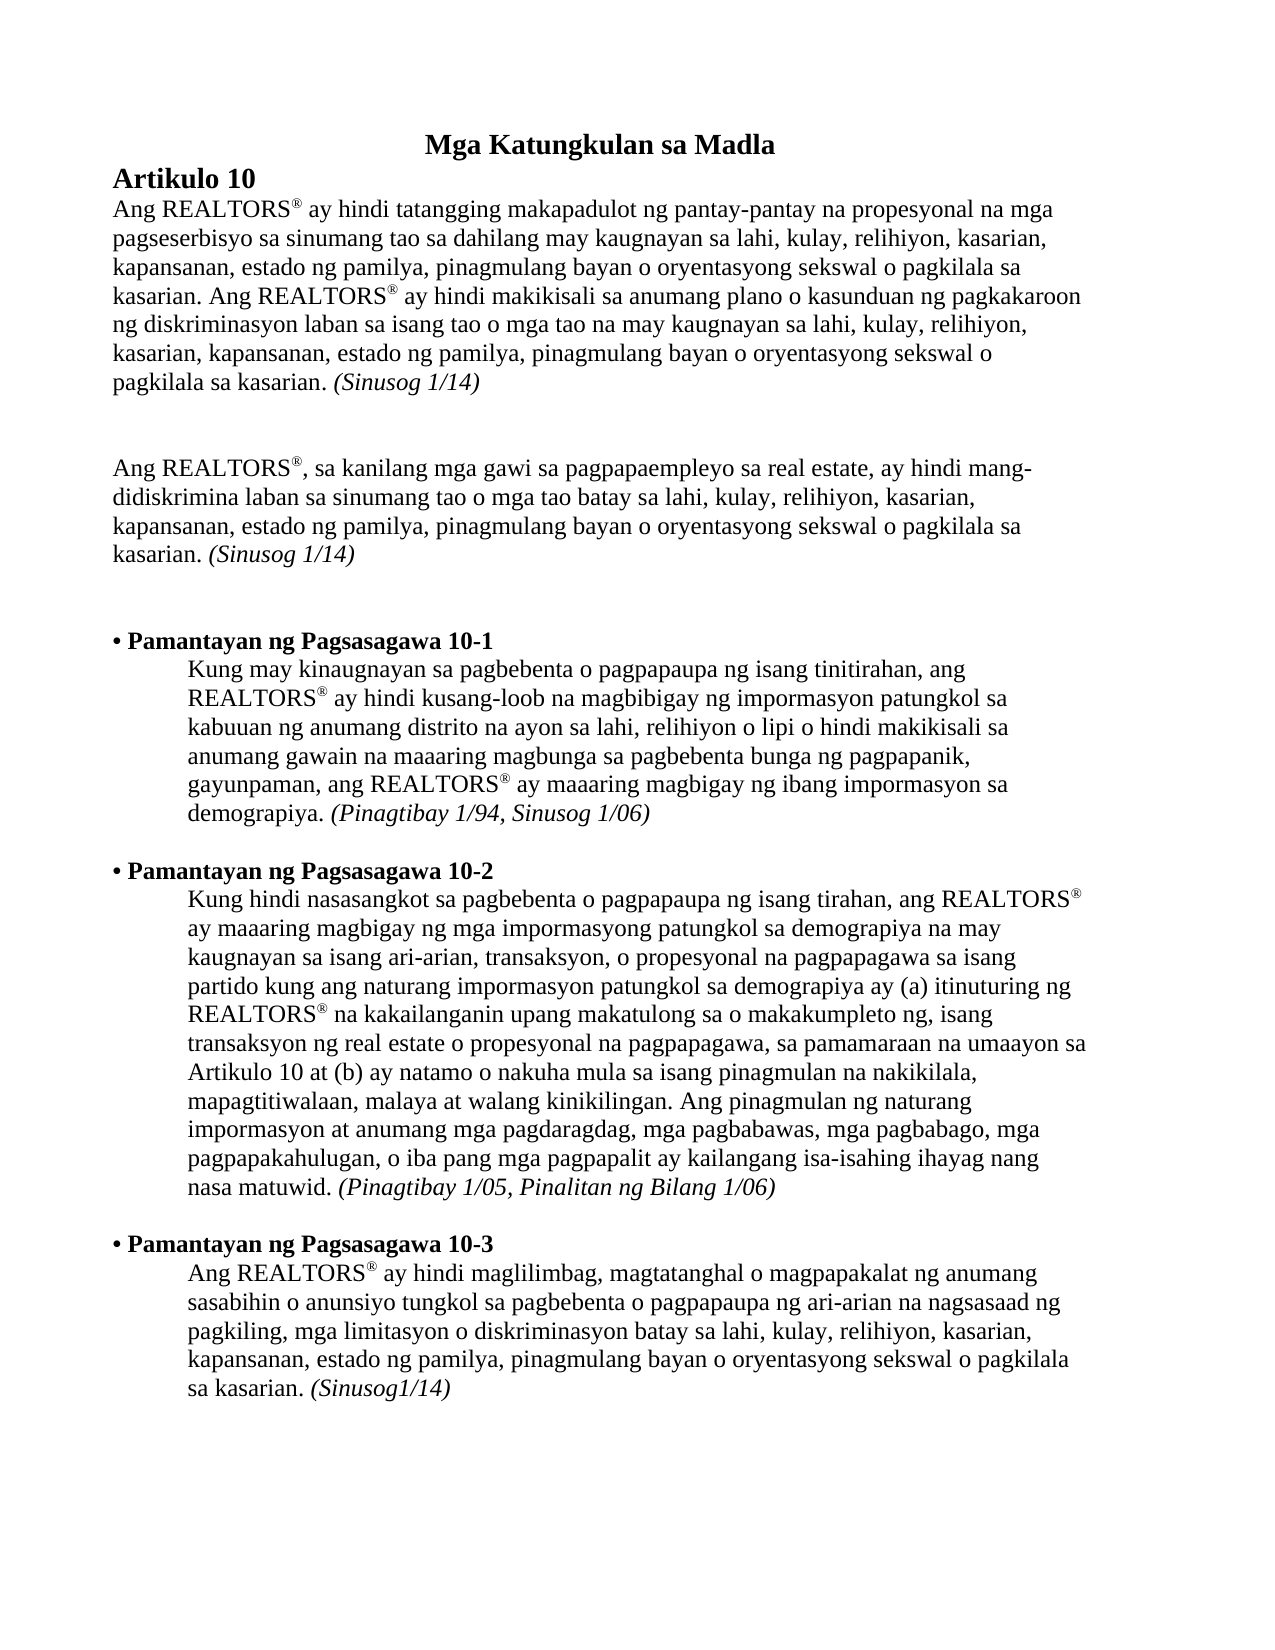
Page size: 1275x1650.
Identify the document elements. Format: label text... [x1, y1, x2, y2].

subtitle Mga Katungkulan sa Madla [112, 127, 1087, 161]
text Ang REALTORS® ay hindi maglilimbag, magtatanghal o magpapakalat ng anumang sasabihin o anunsiyo tungkol sa pagbebenta o pagpapaupa ng ari-arian na nagsasaad ng pagkiling, mga limitasyon o diskriminasyon batay sa lahi, kulay, relihiyon, kasarian, kapansanan, estado ng pamilya, pinagmulang bayan o oryentasyong sekswal o pagkilala sa kasarian. (Sinusog1/14) [187, 1258, 1087, 1402]
text Kung may kinaugnayan sa pagbebenta o pagpapaupa ng isang tinitirahan, ang REALTORS® ay hindi kusang-loob na magbibigay ng impormasyon patungkol sa kabuuan ng anumang distrito na ayon sa lahi, relihiyon o lipi o hindi makikisali sa anumang gawain na maaaring magbunga sa pagbebenta bunga ng pagpapanik, gayunpaman, ang REALTORS® ay maaaring magbigay ng ibang impormasyon sa demograpiya. (Pinagtibay 1/94, Sinusog 1/06) [187, 654, 1087, 827]
text • Pamantayan ng Pagsasagawa 10-1 [112, 626, 1087, 654]
text • Pamantayan ng Pagsasagawa 10-2 [112, 856, 1087, 884]
text Ang REALTORS®, sa kanilang mga gawi sa pagpapaempleyo sa real estate, ay hindi mang-didiskrimina laban sa sinumang tao o mga tao batay sa lahi, kulay, relihiyon, kasarian, kapansanan, estado ng pamilya, pinagmulang bayan o oryentasyong sekswal o pagkilala sa kasarian. (Sinusog 1/14) [112, 453, 1087, 568]
text Kung hindi nasasangkot sa pagbebenta o pagpapaupa ng isang tirahan, ang REALTORS® ay maaaring magbigay ng mga impormasyong patungkol sa demograpiya na may kaugnayan sa isang ari-arian, transaksyon, o propesyonal na pagpapagawa sa isang partido kung ang naturang impormasyon patungkol sa demograpiya ay (a) itinuturing ng REALTORS® na kakailanganin upang makatulong sa o makakumpleto ng, isang transaksyon ng real estate o propesyonal na pagpapagawa, sa pamamaraan na umaayon sa Artikulo 10 at (b) ay natamo o nakuha mula sa isang pinagmulan na nakikilala, mapagtitiwalaan, malaya at walang kinikilingan. Ang pinagmulan ng naturang impormasyon at anumang mga pagdaragdag, mga pagbabawas, mga pagbabago, mga pagpapakahulugan, o iba pang mga pagpapalit ay kailangang isa-isahing ihayag nang nasa matuwid. (Pinagtibay 1/05, Pinalitan ng Bilang 1/06) [187, 884, 1087, 1201]
text • Pamantayan ng Pagsasagawa 10-3 [112, 1229, 1087, 1258]
text Ang REALTORS® ay hindi tatangging makapadulot ng pantay-pantay na propesyonal na mga pagseserbisyo sa sinumang tao sa dahilang may kaugnayan sa lahi, kulay, relihiyon, kasarian, kapansanan, estado ng pamilya, pinagmulang bayan o oryentasyong sekswal o pagkilala sa kasarian. Ang REALTORS® ay hindi makikisali sa anumang plano o kasunduan ng pagkakaroon ng diskriminasyon laban sa isang tao o mga tao na may kaugnayan sa lahi, kulay, relihiyon, kasarian, kapansanan, estado ng pamilya, pinagmulang bayan o oryentasyong sekswal o pagkilala sa kasarian. (Sinusog 1/14) [112, 194, 1087, 396]
subtitle Artikulo 10 [112, 161, 1087, 194]
